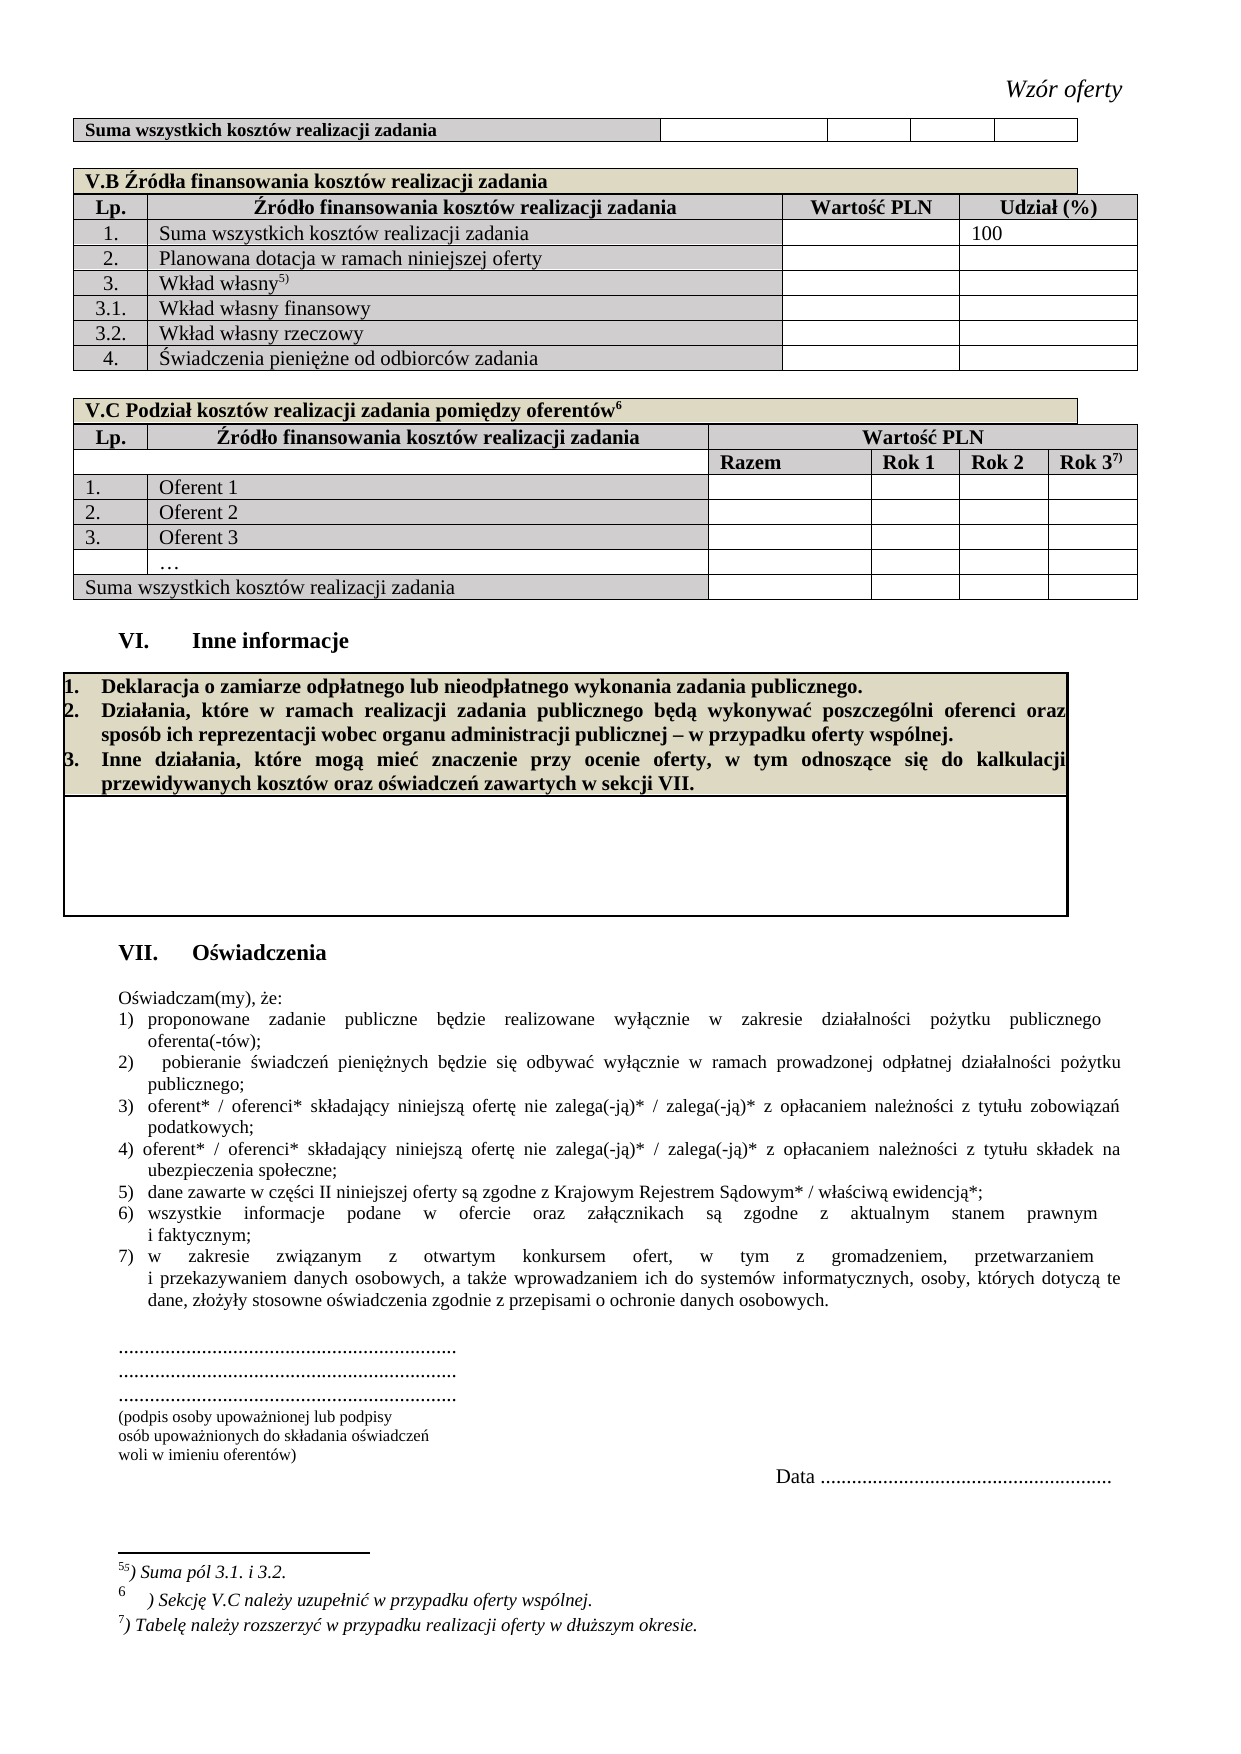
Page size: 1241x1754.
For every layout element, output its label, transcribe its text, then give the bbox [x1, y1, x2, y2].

table_cell 4. [74, 346, 147, 370]
text ................................................................. [118, 1382, 1122, 1406]
table_header Wartość PLN [783, 195, 959, 219]
table_cell Suma wszystkich kosztów realizacji zadania [148, 220, 782, 244]
table_cell Wkład własny finansowy [148, 296, 782, 320]
table_cell Wkład własny) [148, 271, 782, 295]
table_cell Oferent 1 [148, 475, 708, 499]
table_cell 3. [74, 525, 147, 549]
table_cell [911, 119, 994, 141]
table_cell [960, 296, 1137, 320]
table_cell [65, 797, 1066, 915]
table_cell Oferent 3 [148, 525, 708, 549]
table_cell [828, 119, 910, 141]
text 2) pobieranie świadczeń pieniężnych będzie się odbywać wyłącznie w ramach prowadzonej odpłatnej działalności pożytku publicznego; [118, 1051, 1122, 1094]
table_cell [74, 450, 708, 474]
table_header Wartość PLN [709, 425, 1137, 449]
table_header V.C Podział kosztów realizacji zadania pomiędzy oferentów [74, 399, 1077, 422]
text 6) wszystkie informacje podane w ofercie oraz załącznikach są zgodne z aktualnym stanem prawnym i faktycznym; [118, 1202, 1122, 1245]
table_cell 1. [74, 220, 147, 244]
table_cell [783, 321, 959, 345]
table_cell 3.2. [74, 321, 147, 345]
text Oświadczam(my), że: [118, 987, 1122, 1008]
table_cell [872, 575, 959, 599]
table_header Udział (%) [960, 195, 1137, 219]
table_cell Planowana dotacja w ramach niniejszej oferty [148, 246, 782, 269]
table_cell [661, 119, 827, 141]
text VII. Oświadczenia [118, 939, 1122, 965]
table_header Deklaracja o zamiarze odpłatnego lub nieodpłatnego wykonania zadania publicznego. Działania, które w ramach realizacji zadania publicznego będą wykonywać poszczególni oferenci oraz sposób ich reprezentacji wobec organu administracji publicznej – w przypadku oferty wspólnej. Inne działania, które mogą mieć znaczenie przy ocenie oferty, w tym odnoszące się do kalkulacji przewidywanych kosztów oraz oświadczeń zawartych w sekcji VII. [65, 674, 1066, 794]
table_cell Suma wszystkich kosztów realizacji zadania [74, 119, 660, 141]
text 3) oferent* / oferenci* składający niniejszą ofertę nie zalega(-ją)* / zalega(-ją)* z opłacaniem należności z tytułu zobowiązań podatkowych; [118, 1094, 1122, 1138]
table_cell [709, 575, 871, 599]
table_cell Oferent 2 [148, 500, 708, 524]
text 5) dane zawarte w części II niniejszej oferty są zgodne z Krajowym Rejestrem Sądowym* / właściwą ewidencją*; [118, 1181, 1122, 1202]
table_cell [783, 296, 959, 320]
table_cell [783, 246, 959, 269]
table_cell Rok 1 [872, 450, 959, 474]
table_cell … [148, 550, 708, 574]
table_header V.B Źródła finansowania kosztów realizacji zadania [74, 169, 1077, 193]
table_cell [872, 475, 959, 499]
table_cell [1049, 575, 1137, 599]
table_cell 1. [74, 475, 147, 499]
table_cell [1049, 550, 1137, 574]
table_cell Rok 3) [1049, 450, 1137, 474]
table_cell [709, 550, 871, 574]
table_cell 3.1. [74, 296, 147, 320]
table_cell [74, 550, 147, 574]
text Data ........................................................ [118, 1464, 1122, 1488]
table_cell 3. [74, 271, 147, 295]
table_cell 2. [74, 500, 147, 524]
table_cell [960, 271, 1137, 295]
table_cell [960, 525, 1048, 549]
text 1) proponowane zadanie publiczne będzie realizowane wyłącznie w zakresie działalności pożytku publicznego oferenta(-tów); [118, 1008, 1122, 1051]
table_cell [1049, 475, 1137, 499]
table_header Lp. [74, 425, 147, 449]
table_cell [1049, 525, 1137, 549]
text ................................................................. [118, 1358, 1122, 1382]
table_cell [995, 119, 1077, 141]
table_cell [783, 271, 959, 295]
text ................................................................. [118, 1334, 1122, 1358]
table_cell [960, 575, 1048, 599]
text woli w imieniu oferentów) [118, 1445, 1122, 1464]
text 7) w zakresie związanym z otwartym konkursem ofert, w tym z gromadzeniem, przetwarzaniem i przekazywaniem danych osobowych, a także wprowadzaniem ich do systemów informatycznych, osoby, których dotyczą te dane, złożyły stosowne oświadczenia zgodnie z przepisami o ochronie danych osobowych. [118, 1245, 1122, 1310]
table_cell Rok 2 [960, 450, 1048, 474]
table_cell Suma wszystkich kosztów realizacji zadania [74, 575, 708, 599]
table_cell [783, 220, 959, 244]
table_cell [960, 475, 1048, 499]
table_header Źródło finansowania kosztów realizacji zadania [148, 425, 708, 449]
table_cell [872, 500, 959, 524]
table_cell [709, 475, 871, 499]
table_cell [960, 500, 1048, 524]
table_cell [960, 346, 1137, 370]
text (podpis osoby upoważnionej lub podpisy [118, 1406, 1122, 1426]
table_cell [872, 525, 959, 549]
table_cell 100 [960, 220, 1137, 244]
table_cell Razem [709, 450, 871, 474]
text 4) oferent* / oferenci* składający niniejszą ofertę nie zalega(-ją)* / zalega(-ją)* z opłacaniem należności z tytułu składek na ubezpieczenia społeczne; [118, 1138, 1122, 1181]
table_cell [783, 346, 959, 370]
table_cell Świadczenia pieniężne od odbiorców zadania [148, 346, 782, 370]
table_header Lp. [74, 195, 147, 219]
table_cell [960, 246, 1137, 269]
table_cell 2. [74, 246, 147, 269]
table_cell [960, 321, 1137, 345]
table_cell [872, 550, 959, 574]
table_cell [709, 525, 871, 549]
table_cell Wkład własny rzeczowy [148, 321, 782, 345]
text osób upoważnionych do składania oświadczeń [118, 1426, 1122, 1445]
text VI. Inne informacje [118, 627, 1122, 653]
table_cell [960, 550, 1048, 574]
table_header Źródło finansowania kosztów realizacji zadania [148, 195, 782, 219]
table_cell [1049, 500, 1137, 524]
table_cell [709, 500, 871, 524]
